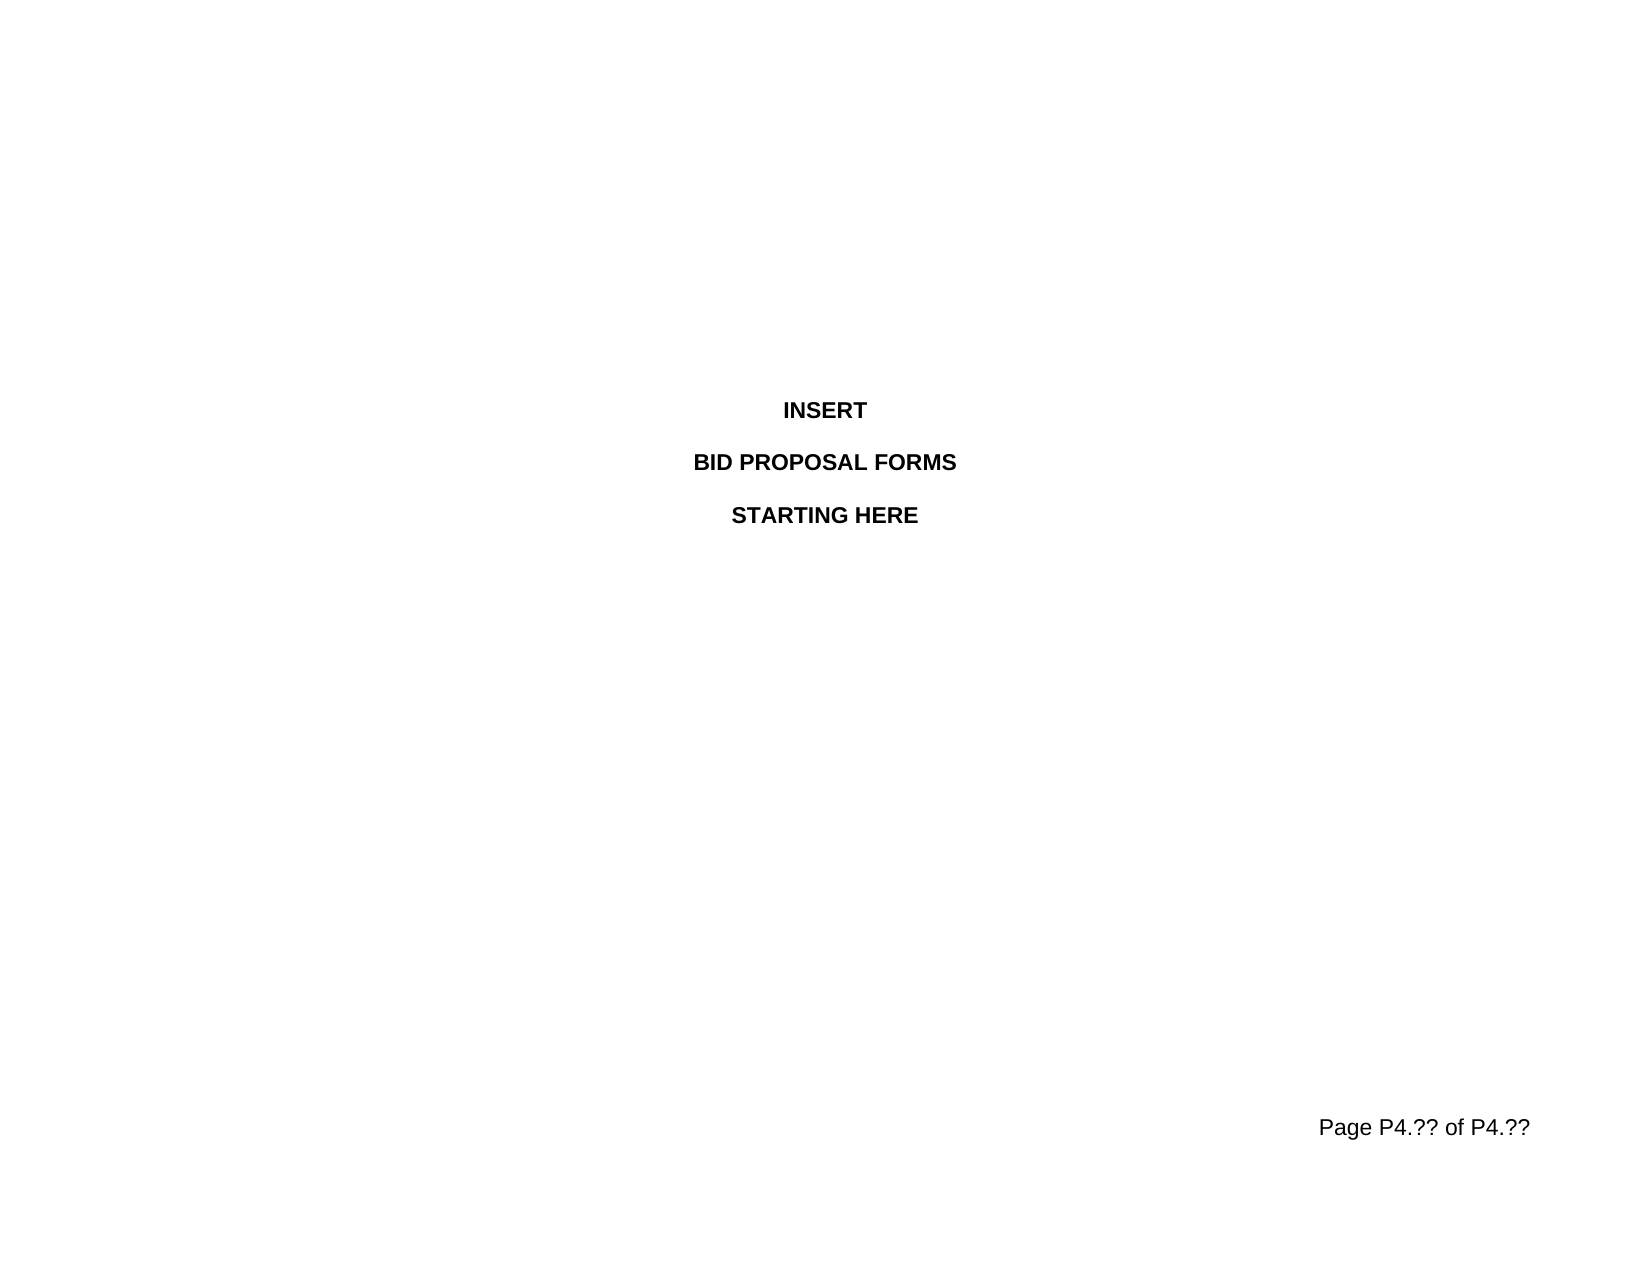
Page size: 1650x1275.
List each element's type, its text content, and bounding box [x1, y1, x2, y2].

text STARTING HERE [120, 502, 1530, 528]
text INSERT [120, 397, 1530, 423]
text BID PROPOSAL FORMS [120, 449, 1530, 476]
